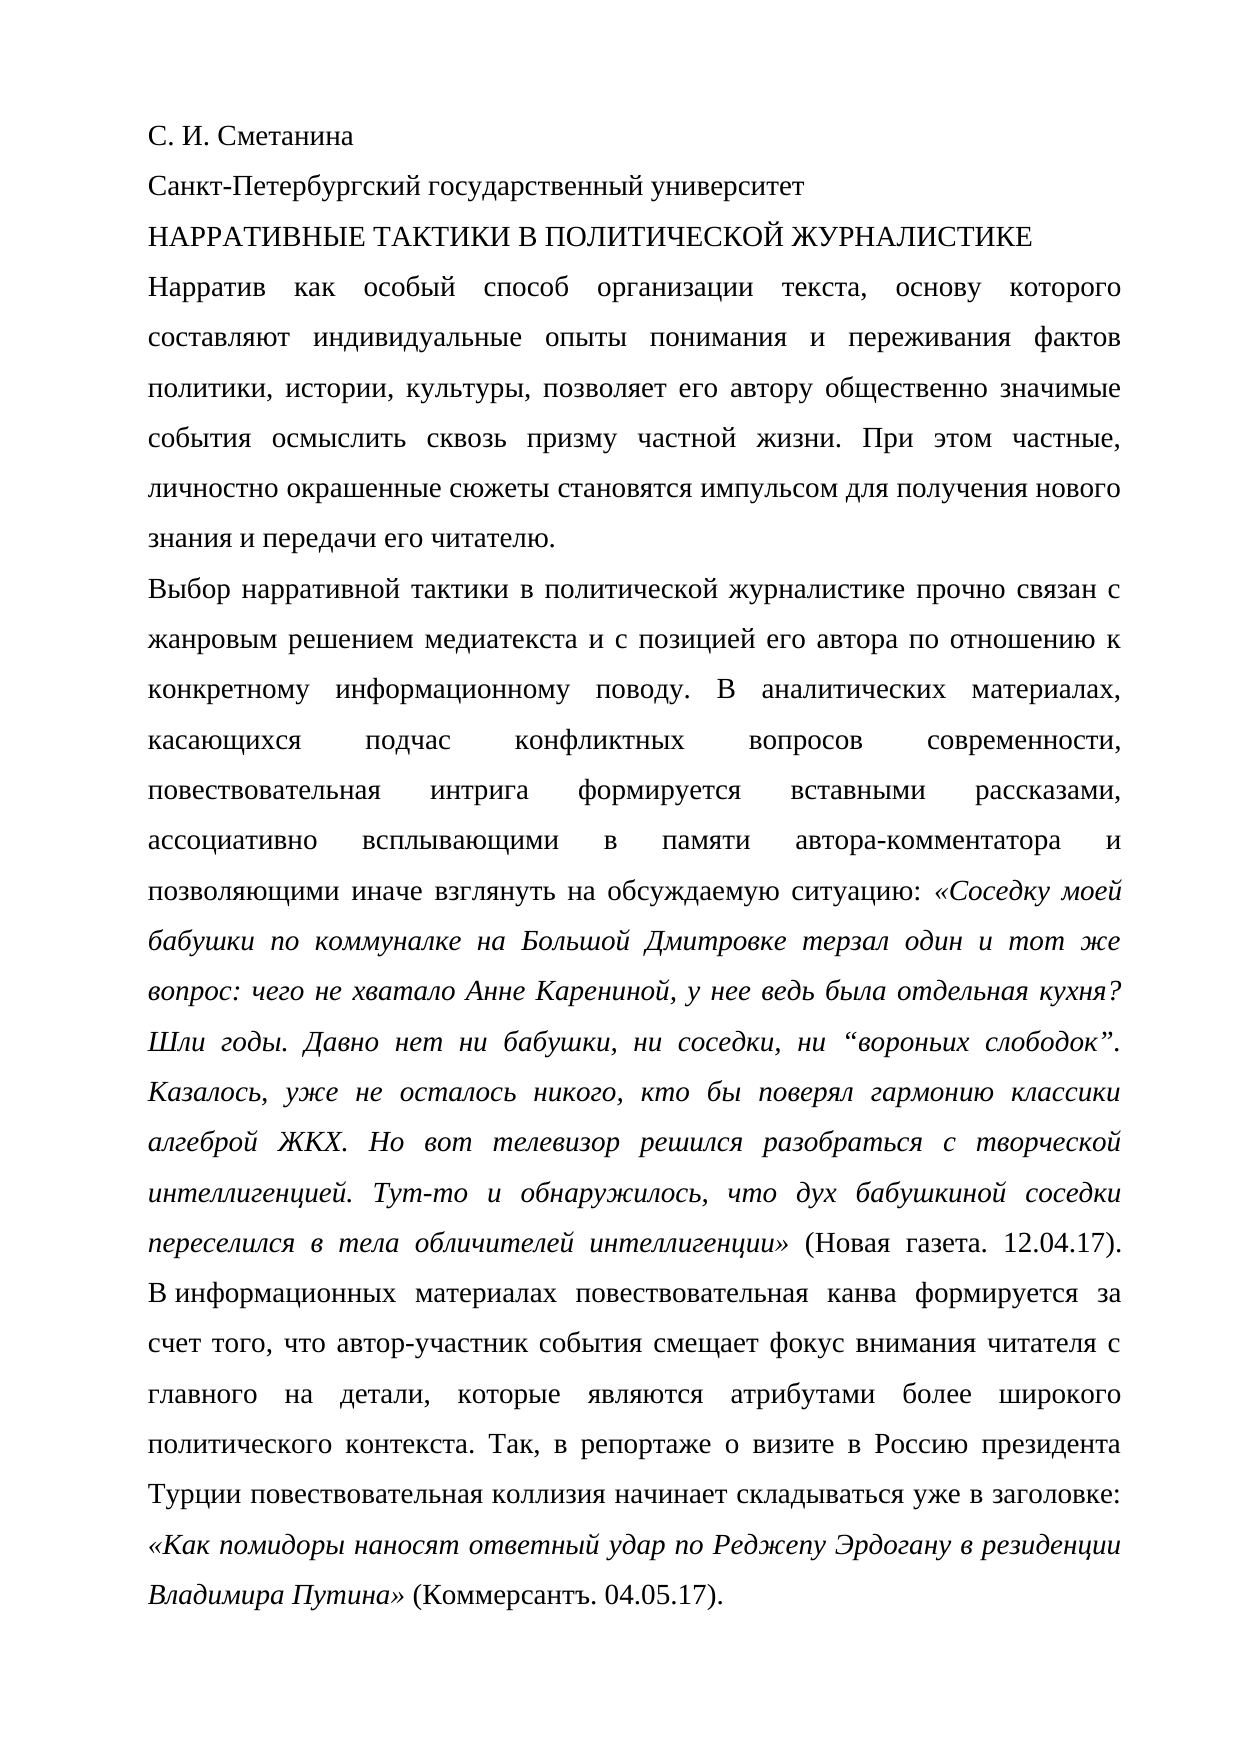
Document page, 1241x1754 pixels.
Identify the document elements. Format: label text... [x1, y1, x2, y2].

text С. И. Сметанина [148, 118, 1122, 152]
text Санкт-Петербургский государственный университет [148, 168, 1122, 202]
text Выбор нарративной тактики в политической журналистике прочно связан с жанровым решением медиатекста и с позицией его автора по отношению к конкретному информационному поводу. В аналитических материалах, касающихся подчас конфликтных вопросов современности, повествовательная интрига формируется вставными рассказами, ассоциативно всплывающими в памяти автора-комментатора и позволяющими иначе взглянуть на обсуждаемую ситуацию: «Соседку моей бабушки по коммуналке на Большой Дмитровке терзал один и тот же вопрос: чего не хватало Анне Карениной, у нее ведь была отдельная кухня? Шли годы. Давно нет ни бабушки, ни соседки, ни “вороньих слободок”. Казалось, уже не осталось никого, кто бы поверял гармонию классики алгеброй ЖКХ. Но вот телевизор решился разобраться с творческой интеллигенцией. Тут-то и обнаружилось, что дух бабушкиной соседки переселился в тела обличителей интеллигенции» (Новая газета. 12.04.17). В информационных материалах повествовательная канва формируется за счет того, что автор-участник события смещает фокус внимания читателя с главного на детали, которые являются атрибутами более широкого политического контекста. Так, в репортаже о визите в Россию президента Турции повествовательная коллизия начинает складываться уже в заголовке: «Как помидоры наносят ответный удар по Реджепу Эрдогану в резиденции Владимира Путина» (Коммерсантъ. 04.05.17). [148, 571, 1122, 1611]
text Нарратив как особый способ организации текста, основу которого составляют индивидуальные опыты понимания и переживания фактов политики, истории, культуры, позволяет его автору общественно значимые события осмыслить сквозь призму частной жизни. При этом частные, личностно окрашенные сюжеты становятся импульсом для получения нового знания и передачи его читателю. [148, 269, 1122, 554]
text НАРРАТИВНЫЕ ТАКТИКИ В ПОЛИТИЧЕСКОЙ ЖУРНАЛИСТИКЕ [148, 219, 1122, 252]
